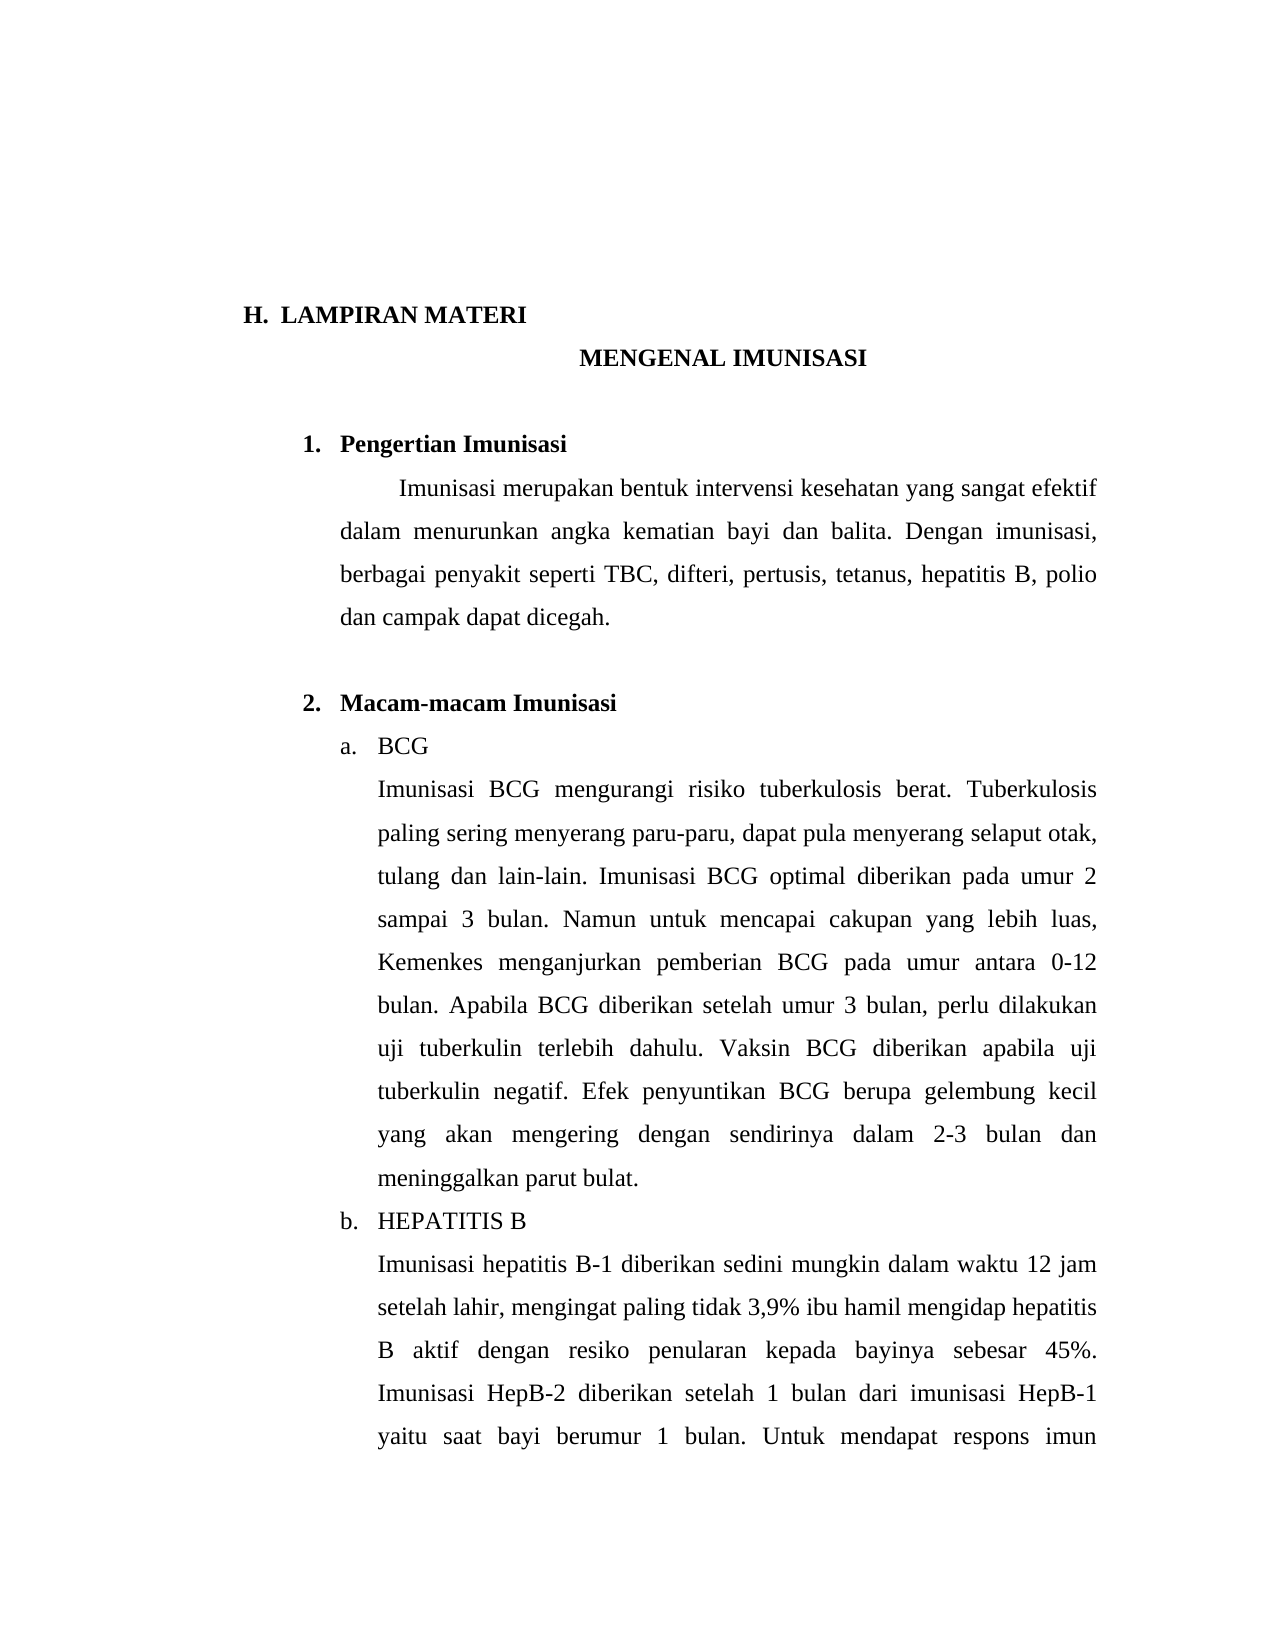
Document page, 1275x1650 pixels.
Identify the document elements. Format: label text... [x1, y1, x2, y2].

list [377, 1249, 1098, 1450]
list Imunisasi merupakan bentuk intervensi kesehatan yang sangat efektif dalam menurunkan angka kematian bayi dan balita. Dengan imunisasi, berbagai penyakit seperti TBC, difteri, pertusis, tetanus, hepatitis B, polio dan campak dapat dicegah. [340, 473, 1098, 631]
list Macam-macam Imunisasi [302, 688, 1098, 717]
list Imunisasi BCG mengurangi risiko tuberkulosis berat. Tuberkulosis paling sering menyerang paru-paru, dapat pula menyerang selaput otak, tulang dan lain-lain. Imunisasi BCG optimal diberikan pada umur 2 sampai 3 bulan. Namun untuk mencapai cakupan yang lebih luas, Kemenkes menganjurkan pemberian BCG pada umur antara 0-12 bulan. Apabila BCG diberikan setelah umur 3 bulan, perlu dilakukan uji tuberkulin terlebih dahulu. Vaksin BCG diberikan apabila uji tuberkulin negatif. Efek penyuntikan BCG berupa gelembung kecil yang akan mengering dengan sendirinya dalam 2-3 bulan dan meninggalkan parut bulat. [377, 774, 1098, 1191]
list MENGENAL IMUNISASI [349, 343, 1098, 372]
list Pengertian Imunisasi [302, 429, 1098, 458]
list HEPATITIS B [340, 1206, 1098, 1234]
list LAMPIRAN MATERI [243, 300, 1098, 329]
list BCG [340, 731, 1098, 760]
